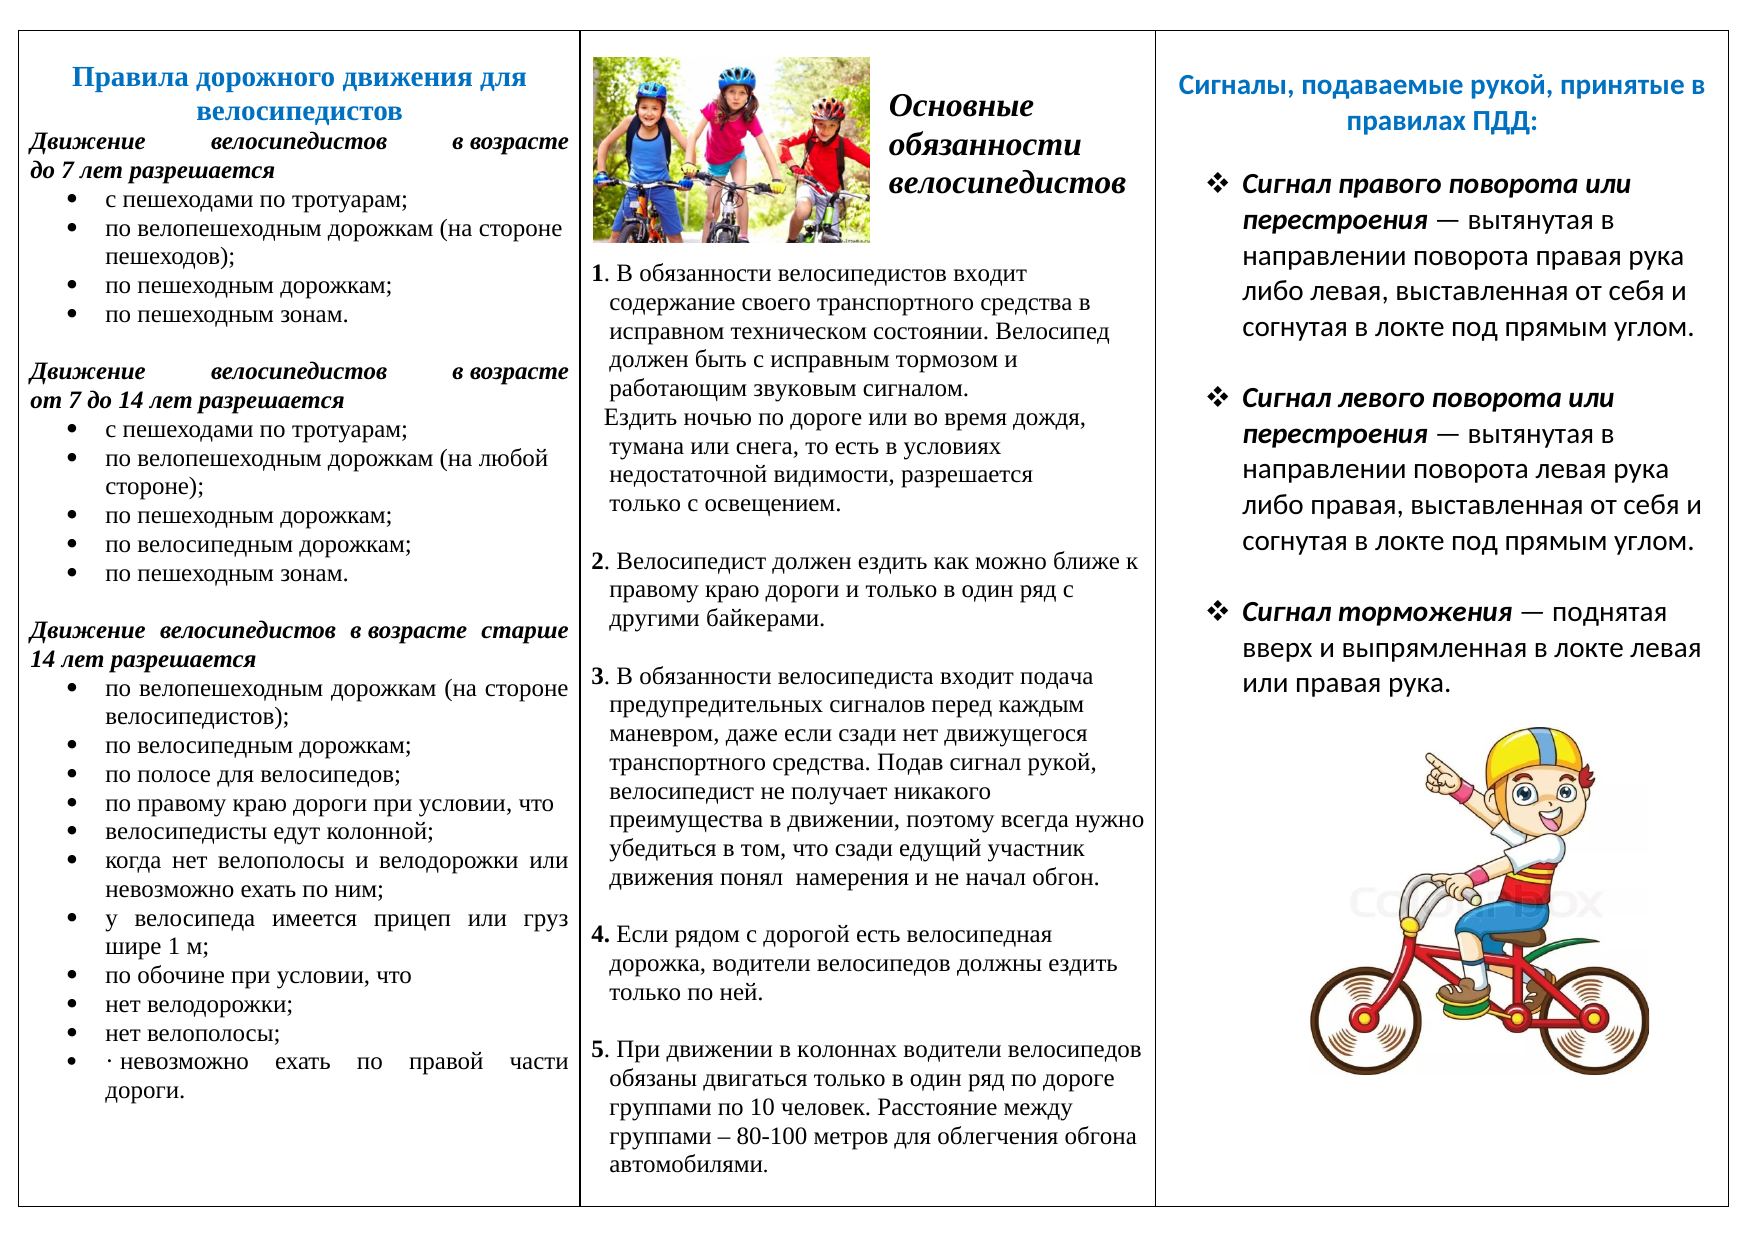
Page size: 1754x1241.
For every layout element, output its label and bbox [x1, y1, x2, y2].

picture [1310, 727, 1650, 1075]
table_header [1156, 31, 1728, 1206]
table_header [19, 31, 579, 1206]
table_header [581, 31, 1155, 1206]
picture [591, 57, 870, 242]
